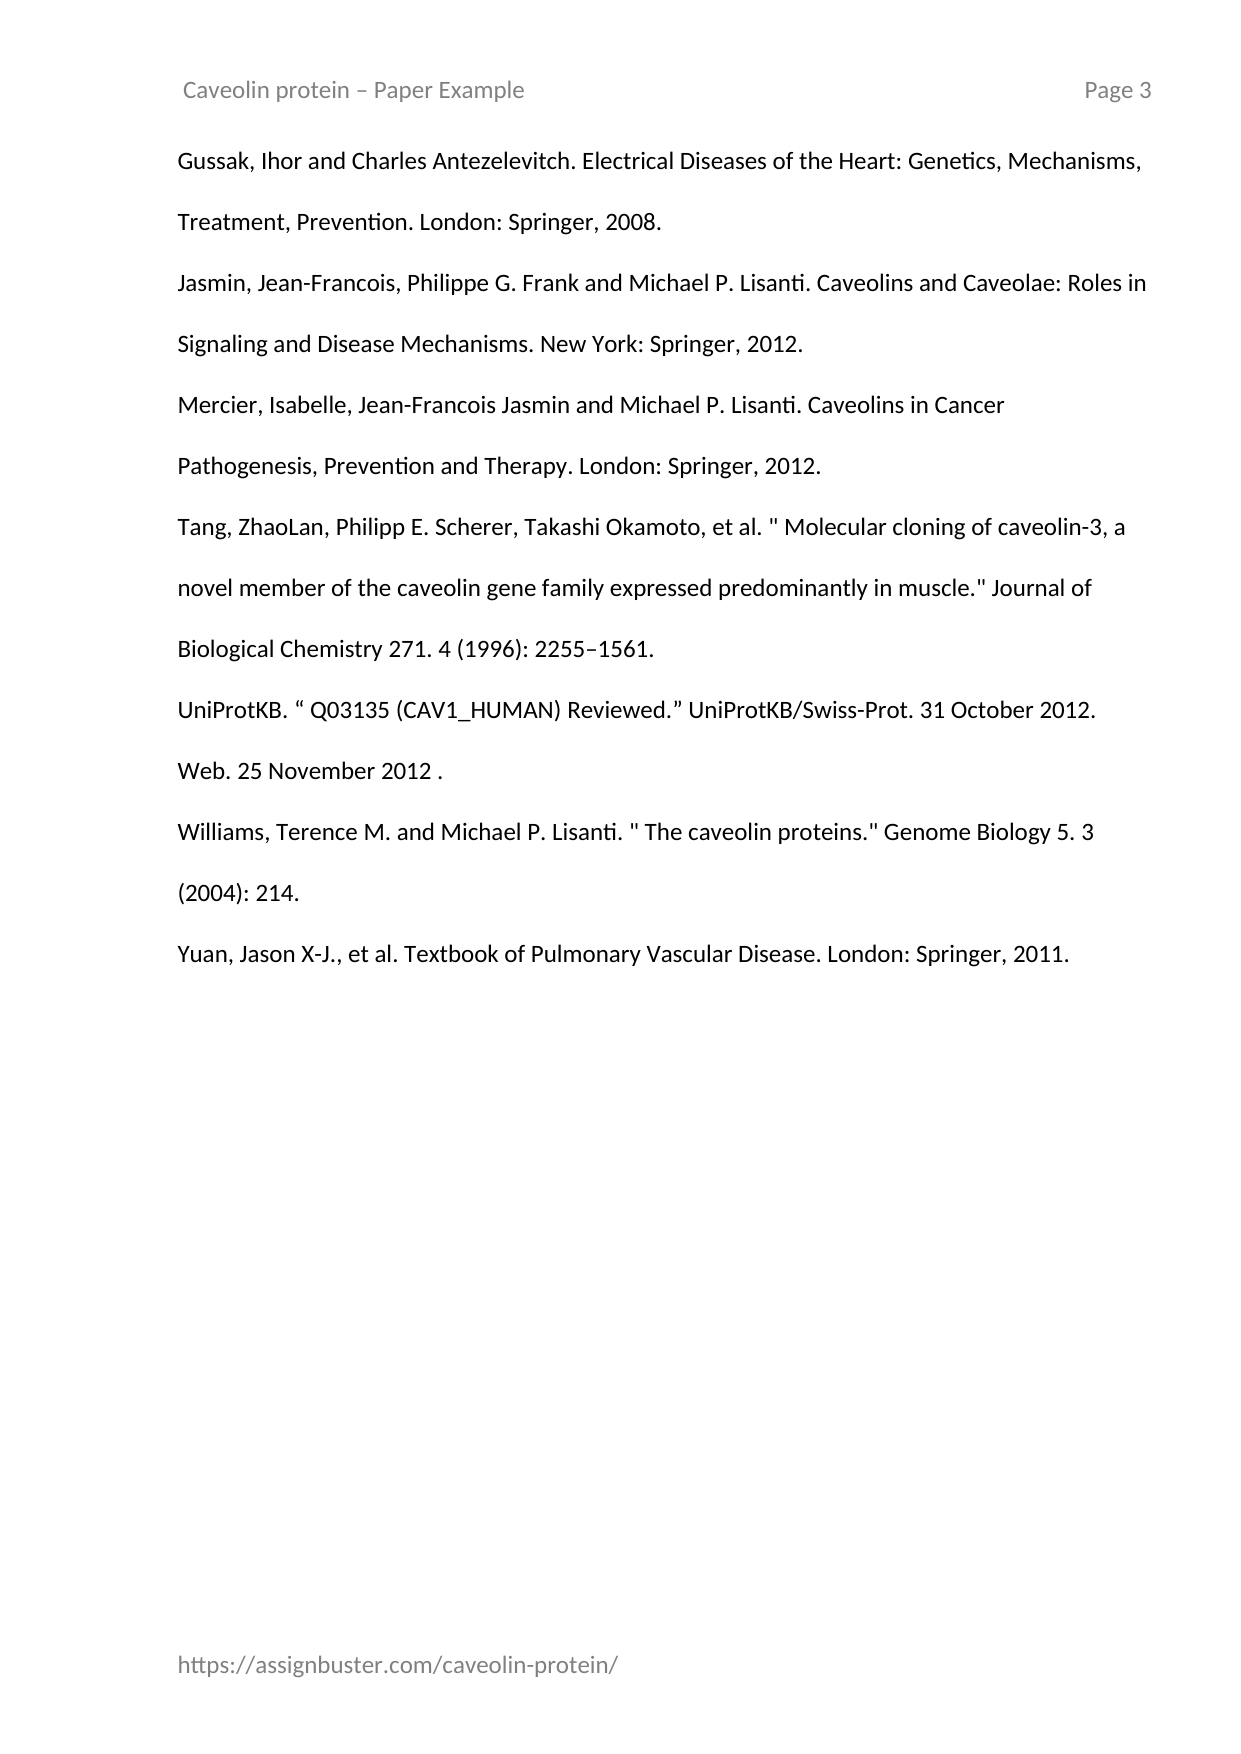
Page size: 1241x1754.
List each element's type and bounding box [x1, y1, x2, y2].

text [177, 145, 1152, 969]
